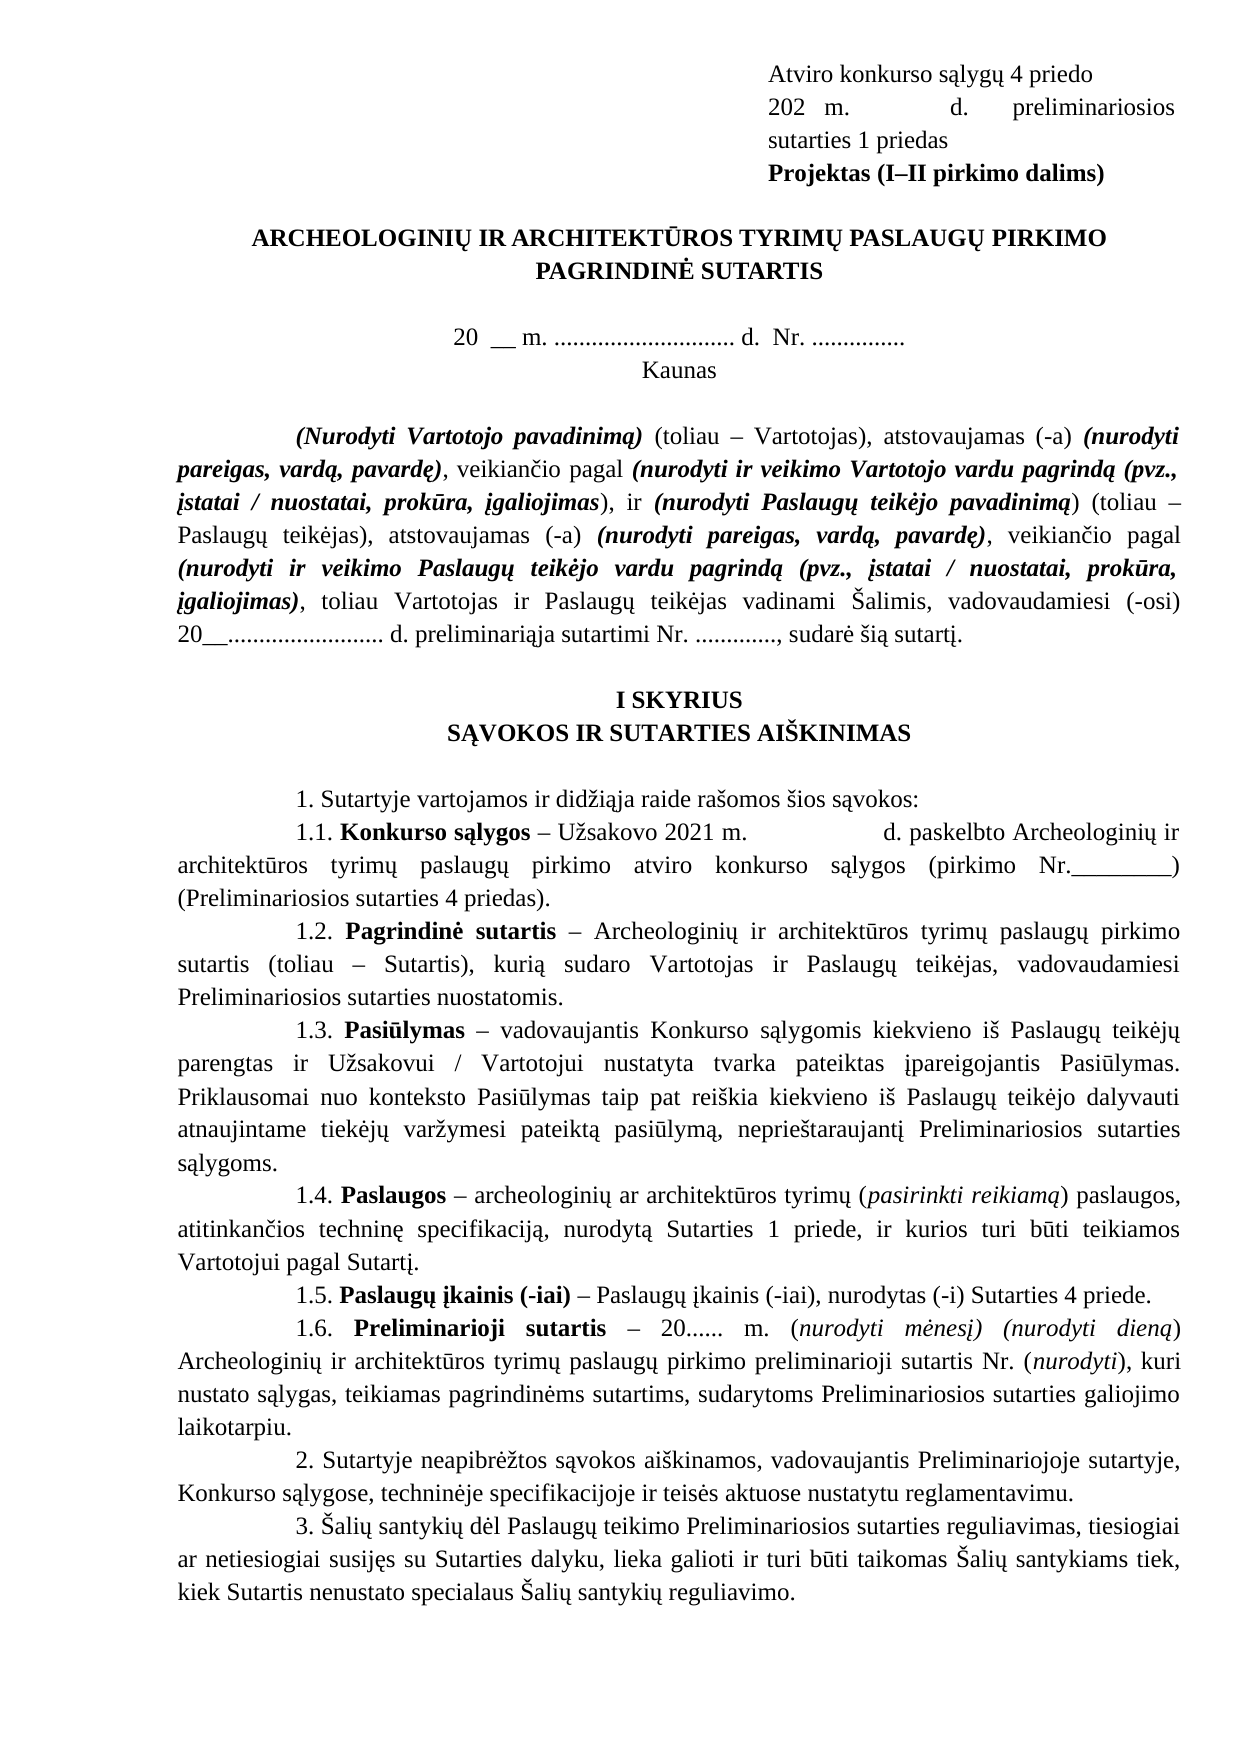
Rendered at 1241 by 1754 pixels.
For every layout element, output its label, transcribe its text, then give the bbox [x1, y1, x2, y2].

text 3. Šalių santykių dėl Paslaugų teikimo Preliminariosios sutarties reguliavimas, tiesiogiai ar netiesiogiai susijęs su Sutarties dalyku, lieka galioti ir turi būti taikomas Šalių santykiams tiek, kiek Sutartis nenustato specialaus Šalių santykių reguliavimo. [177, 1511, 1181, 1606]
text 1.5. Paslaugų įkainis (-iai) – Paslaugų įkainis (-iai), nurodytas (-i) Sutarties 4 priede. [177, 1280, 1181, 1308]
text 1.1. Konkurso sąlygos – Užsakovo 2021 m. d. paskelbto Archeologinių ir architektūros tyrimų paslaugų pirkimo atviro konkurso sąlygos (pirkimo Nr.________) (Preliminariosios sutarties 4 priedas). [177, 817, 1181, 912]
text I SKYRIUS [177, 685, 1181, 714]
text ARCHEOLOGINIŲ IR ARCHITEKTŪROS TYRIMŲ PASLAUGŲ PIRKIMO PAGRINDINĖ SUTARTIS [177, 223, 1181, 285]
text 1.6. Preliminarioji sutartis – 20...... m. (nurodyti mėnesį) (nurodyti dieną) Archeologinių ir architektūros tyrimų paslaugų pirkimo preliminarioji sutartis Nr. (nurodyti), kuri nustato sąlygas, teikiamas pagrindinėms sutartims, sudarytoms Preliminariosios sutarties galiojimo laikotarpiu. [177, 1313, 1181, 1441]
text 1.2. Pagrindinė sutartis – Archeologinių ir architektūros tyrimų paslaugų pirkimo sutartis (toliau – Sutartis), kurią sudaro Vartotojas ir Paslaugų teikėjas, vadovaudamiesi Preliminariosios sutarties nuostatomis. [177, 916, 1181, 1011]
text Kaunas [177, 355, 1181, 384]
text 20 __ m. ............................. d. Nr. ............... [177, 322, 1181, 351]
text (Nurodyti Vartotojo pavadinimą) (toliau – Vartotojas), atstovaujamas (-a) (nurodyti pareigas, vardą, pavardę), veikiančio pagal (nurodyti ir veikimo Vartotojo vardu pagrindą (pvz., įstatai / nuostatai, prokūra, įgaliojimas), ir (nurodyti Paslaugų teikėjo pavadinimą) (toliau – Paslaugų teikėjas), atstovaujamas (-a) (nurodyti pareigas, vardą, pavardę), veikiančio pagal (nurodyti ir veikimo Paslaugų teikėjo vardu pagrindą (pvz., įstatai / nuostatai, prokūra, įgaliojimas), toliau Vartotojas ir Paslaugų teikėjas vadinami Šalimis, vadovaudamiesi (-osi) 20__......................... d. preliminariąja sutartimi Nr. ............., sudarė šią sutartį. [177, 421, 1181, 648]
text 1.3. Pasiūlymas – vadovaujantis Konkurso sąlygomis kiekvieno iš Paslaugų teikėjų parengtas ir Užsakovui / Vartotojui nustatyta tvarka pateiktas įpareigojantis Pasiūlymas. Priklausomai nuo konteksto Pasiūlymas taip pat reiškia kiekvieno iš Paslaugų teikėjo dalyvauti atnaujintame tiekėjų varžymesi pateiktą pasiūlymą, neprieštaraujantį Preliminariosios sutarties sąlygoms. [177, 1016, 1181, 1176]
text 1.4. Paslaugos – archeologinių ar architektūros tyrimų (pasirinkti reikiamą) paslaugos, atitinkančios techninę specifikaciją, nurodytą Sutarties 1 priede, ir kurios turi būti teikiamos Vartotojui pagal Sutartį. [177, 1181, 1181, 1275]
text 1. Sutartyje vartojamos ir didžiąja raide rašomos šios sąvokos: [177, 784, 1181, 813]
text SĄVOKOS IR SUTARTIES AIŠKINIMAS [177, 718, 1181, 747]
text 2. Sutartyje neapibrėžtos sąvokos aiškinamos, vadovaujantis Preliminariojoje sutartyje, Konkurso sąlygose, techninėje specifikacijoje ir teisės aktuose nustatytu reglamentavimu. [177, 1445, 1181, 1507]
